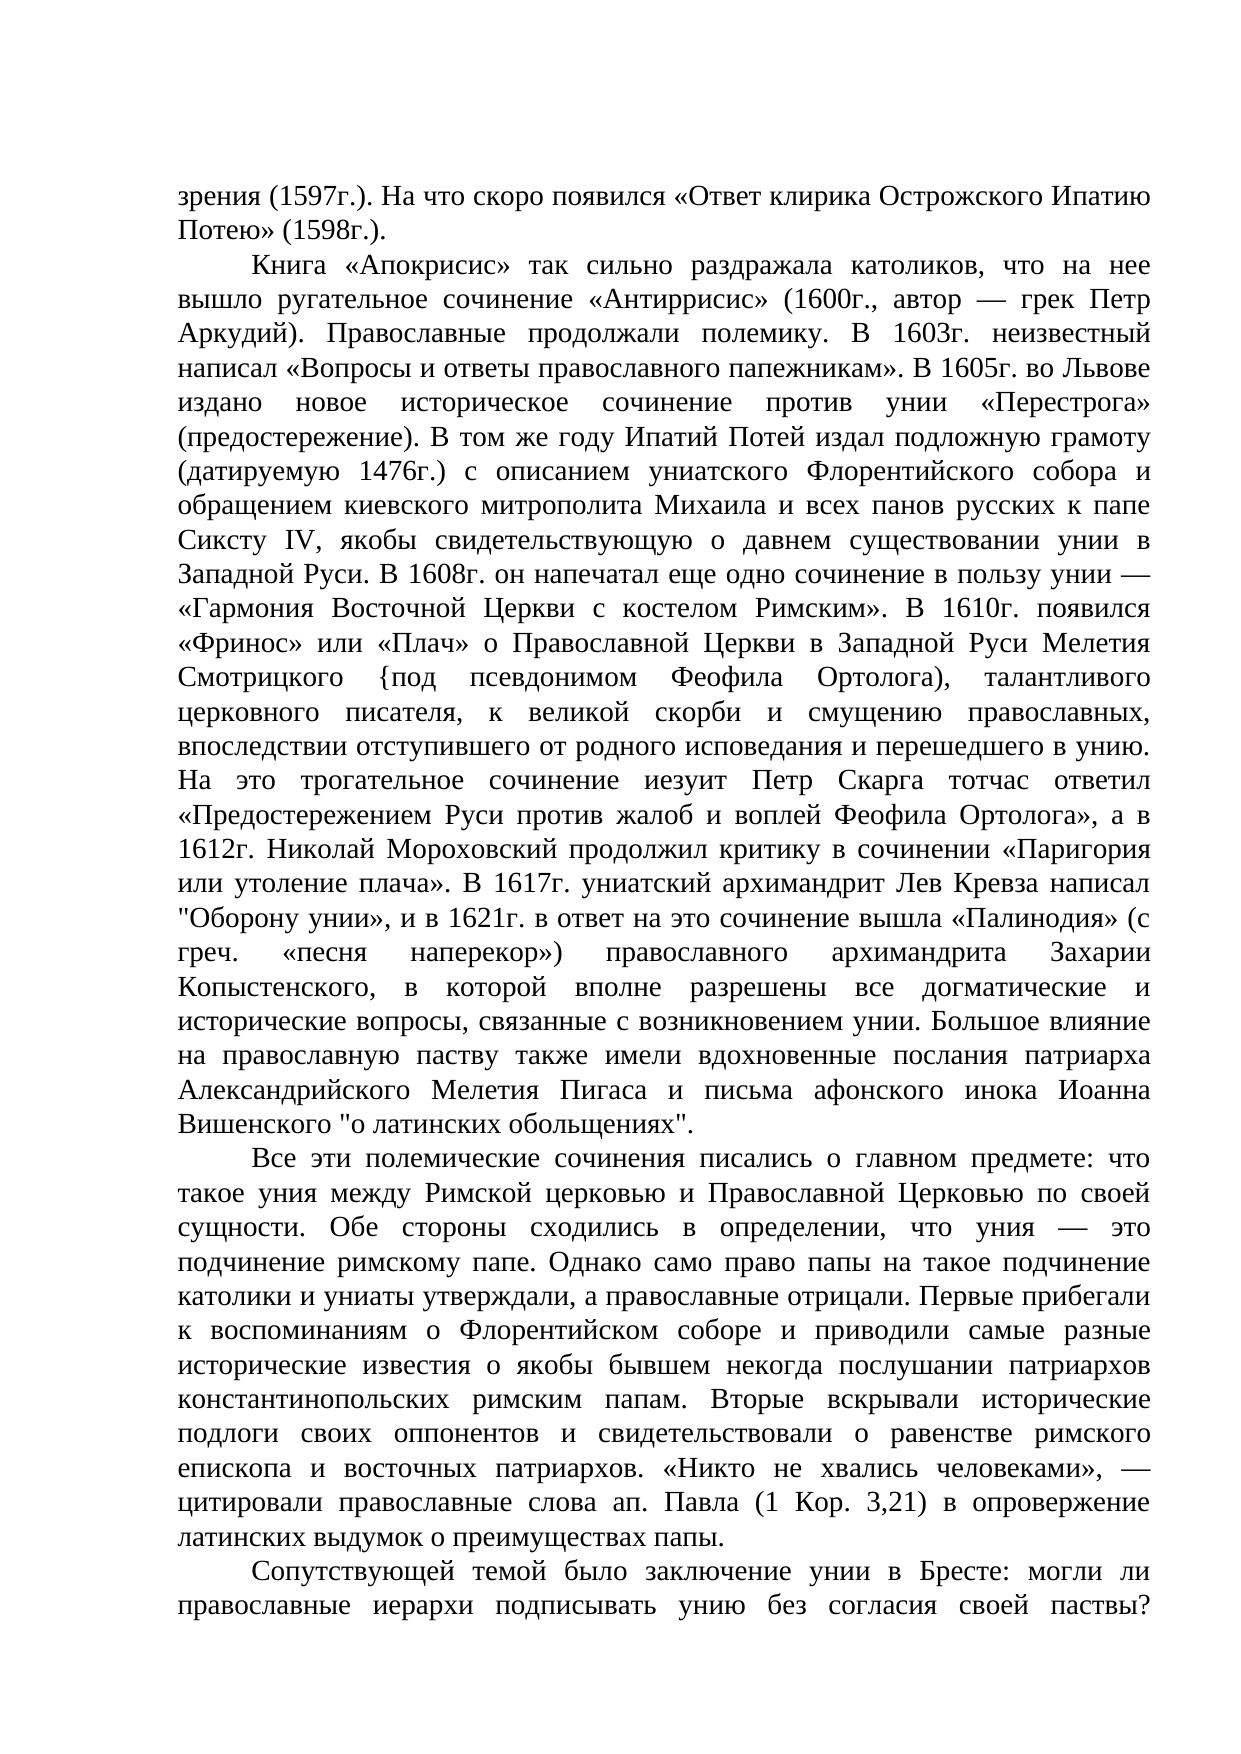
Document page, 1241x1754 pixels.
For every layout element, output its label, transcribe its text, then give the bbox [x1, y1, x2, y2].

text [177, 177, 1152, 246]
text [177, 1552, 1152, 1621]
text Книга «Апокрисис» так сильно раздражала католиков, что на нее вышло ругательное сочинение «Антиррисис» (1600г., автор — грек Петр Аркудий). Православные продолжали полемику. В 1603г. неизвестный написал «Вопросы и ответы православного папежникам». В 1605г. во Львове издано новое историческое сочинение против унии «Перестрога» (предостережение). В том же году Ипатий Потей издал подложную грамоту (датируемую 1476г.) с описанием униатского Флорентийского собора и обращением киевского митрополита Михаила и всех панов русских к папе Сиксту IV, якобы свидетельствующую о давнем существовании унии в Западной Руси. В 1608г. он напечатал еще одно сочинение в пользу унии — «Гармония Восточной Церкви с костелом Римским». В 1610г. появился «Фринос» или «Плач» о Православной Церкви в Западной Руси Мелетия Смотрицкого {под псевдонимом Феофила Ортолога), талантливого церковного писателя, к великой скорби и смущению православных, впоследствии отступившего от родного исповедания и перешедшего в унию. На это трогательное сочинение иезуит Петр Скарга тотчас ответил «Предостережением Руси против жалоб и воплей Феофила Ортолога», а в 1612г. Николай Мороховский продолжил критику в сочинении «Паригория или утоление плача». В 1617г. униатский архимандрит Лев Кревза написал "Оборону унии», и в 1621г. в ответ на это сочинение вышла «Палинодия» (с греч. «песня наперекор») православного архимандрита Захарии Копыстенского, в которой вполне разрешены все догматические и исторические вопросы, связанные с возникновением унии. Большое влияние на православную паству также имели вдохновенные послания патриарха Александрийского Мелетия Пигаса и письма афонского инока Иоанна Вишенского "о латинских обольщениях". [177, 246, 1152, 1140]
text Все эти полемические сочинения писались о главном предмете: что такое уния между Римской церковью и Православной Церковью по своей сущности. Обе стороны сходились в определении, что уния — это подчинение римскому папе. Однако само право папы на такое подчинение католики и униаты утверждали, а православные отрицали. Первые прибегали к воспоминаниям о Флорентийском соборе и приводили самые разные исторические известия о якобы бывшем некогда послушании патриархов константинопольских римским папам. Вторые вскрывали исторические подлоги своих оппонентов и свидетельствовали о равенстве римского епископа и восточных патриархов. «Никто не хвались человеками», — цитировали православные слова ап. Павла (1 Кор. 3,21) в опровержение латинских выдумок о преимуществах папы. [177, 1140, 1152, 1552]
